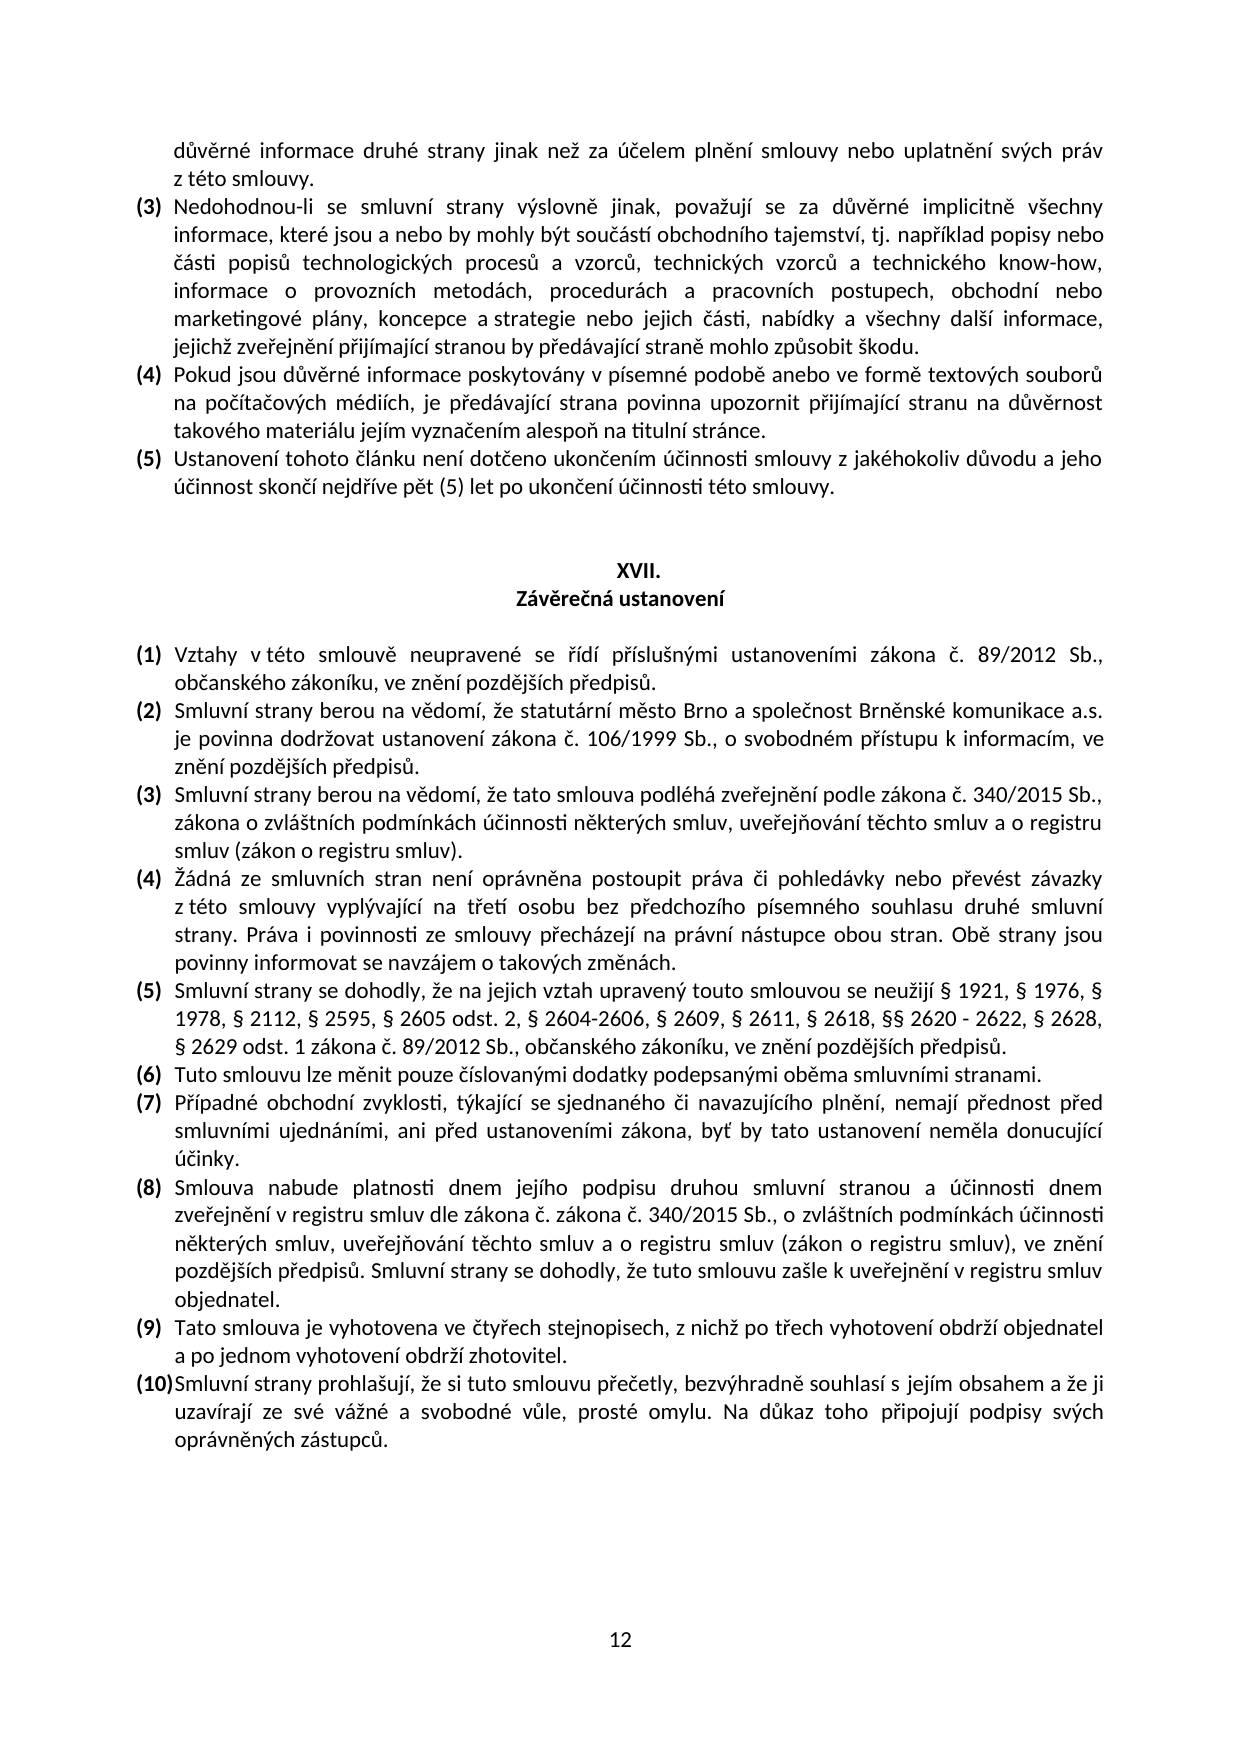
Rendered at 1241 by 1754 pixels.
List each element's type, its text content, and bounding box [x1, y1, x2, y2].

text Závěrečná ustanovení [136, 584, 1104, 612]
list Ustanovení tohoto článku není dotčeno ukončením účinnosti smlouvy z jakéhokoliv důvodu a jeho účinnost skončí nejdříve pět (5) let po ukončení účinnosti této smlouvy. [136, 444, 1104, 500]
list Pokud jsou důvěrné informace poskytovány v písemné podobě anebo ve formě textových souborů na počítačových médiích, je předávající strana povinna upozornit přijímající stranu na důvěrnost takového materiálu jejím vyznačením alespoň na titulní stránce. [136, 360, 1104, 444]
text XVII. [173, 556, 1104, 584]
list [136, 136, 1104, 192]
list Případné obchodní zvyklosti, týkající se sjednaného či navazujícího plnění, nemají přednost před smluvními ujednáními, ani před ustanoveními zákona, byť by tato ustanovení neměla donucující účinky. [136, 1088, 1104, 1173]
list Smluvní strany se dohodly, že na jejich vztah upravený touto smlouvou se neužijí § 1921, § 1976, § 1978, § 2112, § 2595, § 2605 odst. 2, § 2604-2606, § 2609, § 2611, § 2618, §§ 2620 - 2622, § 2628, § 2629 odst. 1 zákona č. 89/2012 Sb., občanského zákoníku, ve znění pozdějších předpisů. [136, 976, 1104, 1061]
list Nedohodnou-li se smluvní strany výslovně jinak, považují se za důvěrné implicitně všechny informace, které jsou a nebo by mohly být součástí obchodního tajemství, tj. například popisy nebo části popisů technologických procesů a vzorců, technických vzorců a technického know-how, informace o provozních metodách, procedurách a pracovních postupech, obchodní nebo marketingové plány, koncepce a strategie nebo jejich části, nabídky a všechny další informace, jejichž zveřejnění přijímající stranou by předávající straně mohlo způsobit škodu. [136, 192, 1104, 360]
list Smlouva nabude platnosti dnem jejího podpisu druhou smluvní stranou a účinnosti dnem zveřejnění v registru smluv dle zákona č. zákona č. 340/2015 Sb., o zvláštních podmínkách účinnosti některých smluv, uveřejňování těchto smluv a o registru smluv (zákon o registru smluv), ve znění pozdějších předpisů. Smluvní strany se dohodly, že tuto smlouvu zašle k uveřejnění v registru smluv objednatel. [136, 1173, 1104, 1313]
list Vztahy v této smlouvě neupravené se řídí příslušnými ustanoveními zákona č. 89/2012 Sb., občanského zákoníku, ve znění pozdějších předpisů. [136, 640, 1104, 696]
list Smluvní strany berou na vědomí, že tato smlouva podléhá zveřejnění podle zákona č. 340/2015 Sb., zákona o zvláštních podmínkách účinnosti některých smluv, uveřejňování těchto smluv a o registru smluv (zákon o registru smluv). [136, 780, 1104, 864]
list Tuto smlouvu lze měnit pouze číslovanými dodatky podepsanými oběma smluvními stranami. [136, 1061, 1104, 1088]
list Smluvní strany prohlašují, že si tuto smlouvu přečetly, bezvýhradně souhlasí s jejím obsahem a že ji uzavírají ze své vážné a svobodné vůle, prosté omylu. Na důkaz toho připojují podpisy svých oprávněných zástupců. [136, 1369, 1104, 1453]
list Tato smlouva je vyhotovena ve čtyřech stejnopisech, z nichž po třech vyhotovení obdrží objednatel a po jednom vyhotovení obdrží zhotovitel. [136, 1313, 1104, 1369]
list Smluvní strany berou na vědomí, že statutární město Brno a společnost Brněnské komunikace a.s. je povinna dodržovat ustanovení zákona č. 106/1999 Sb., o svobodném přístupu k informacím, ve znění pozdějších předpisů. [136, 696, 1104, 780]
list Žádná ze smluvních stran není oprávněna postoupit práva či pohledávky nebo převést závazky z této smlouvy vyplývající na třetí osobu bez předchozího písemného souhlasu druhé smluvní strany. Práva i povinnosti ze smlouvy přecházejí na právní nástupce obou stran. Obě strany jsou povinny informovat se navzájem o takových změnách. [136, 864, 1104, 976]
